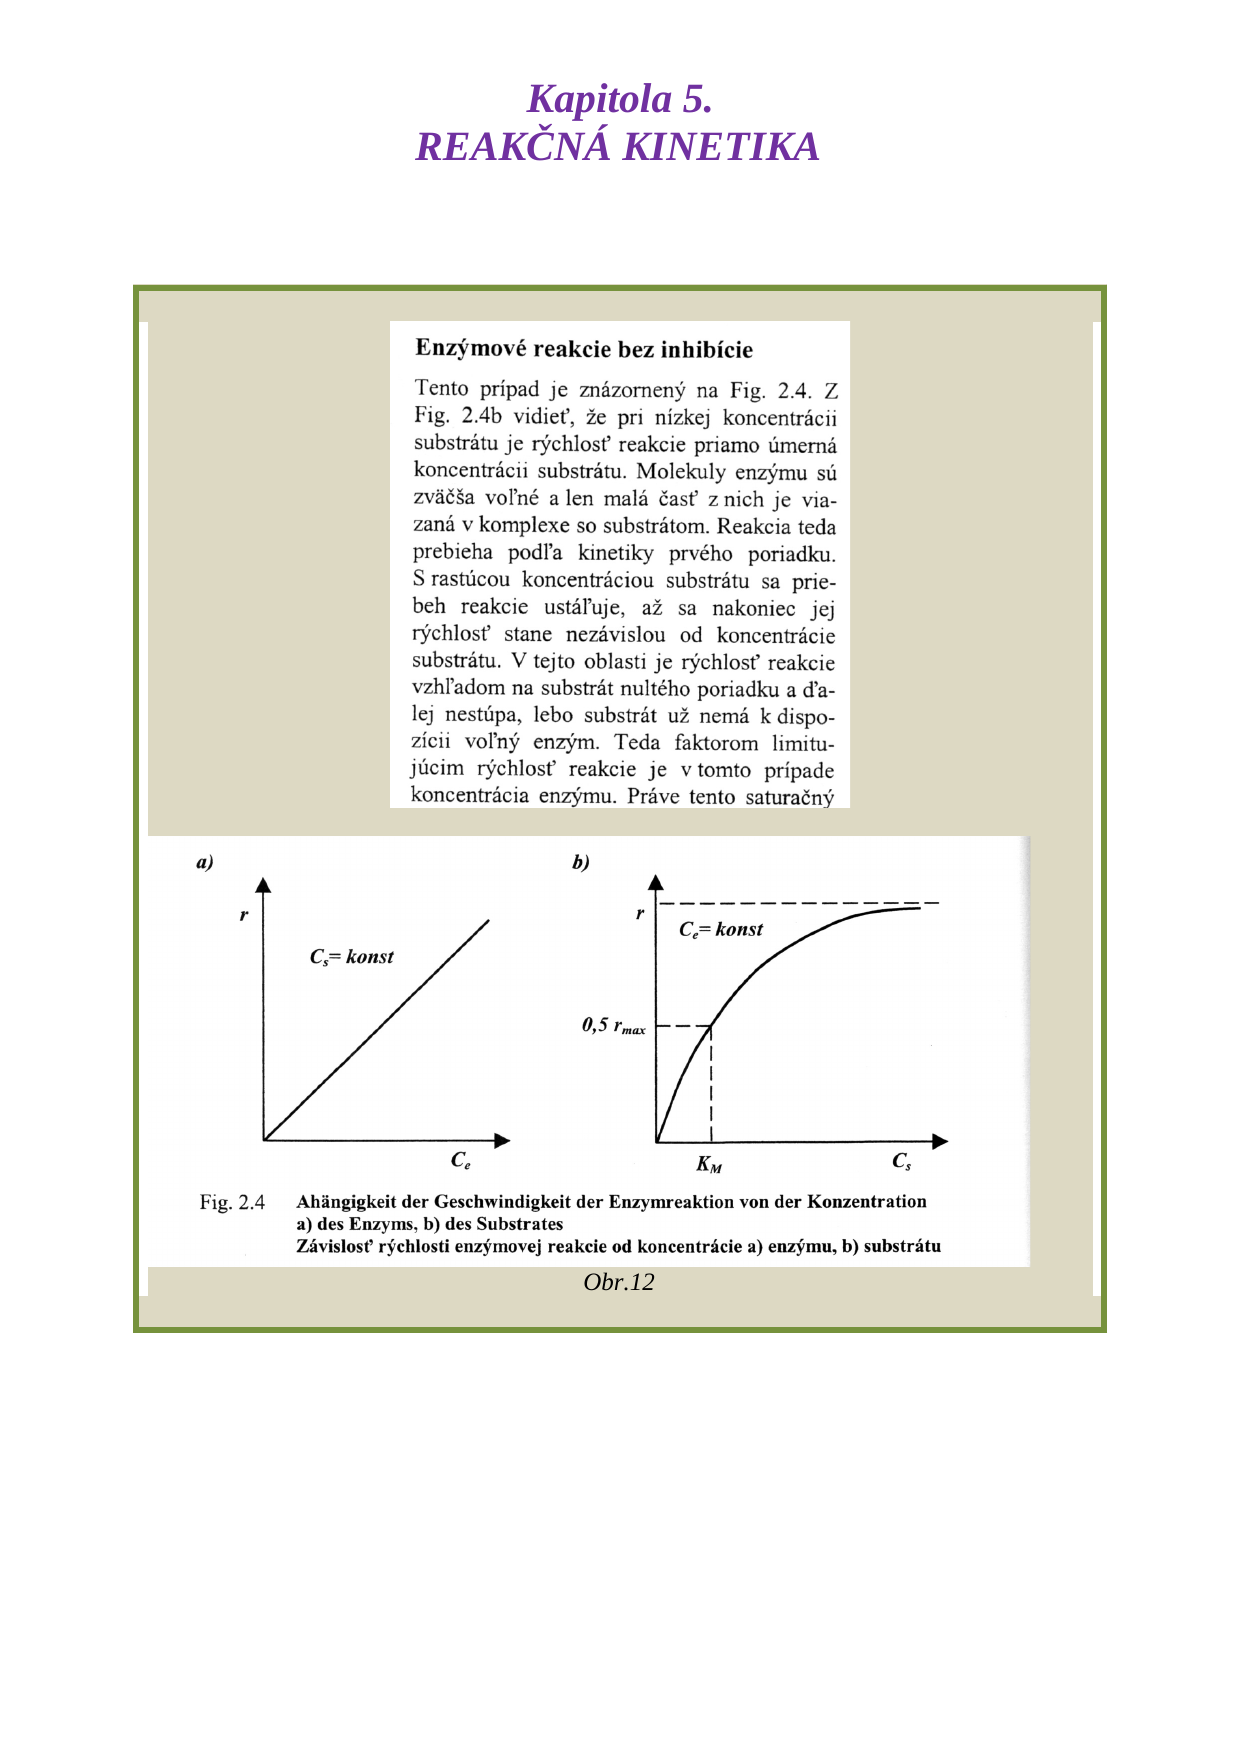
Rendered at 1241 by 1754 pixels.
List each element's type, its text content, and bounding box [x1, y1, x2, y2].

picture [390, 321, 851, 808]
text Obr.12 [148, 1267, 1093, 1287]
picture [147, 836, 1031, 1267]
